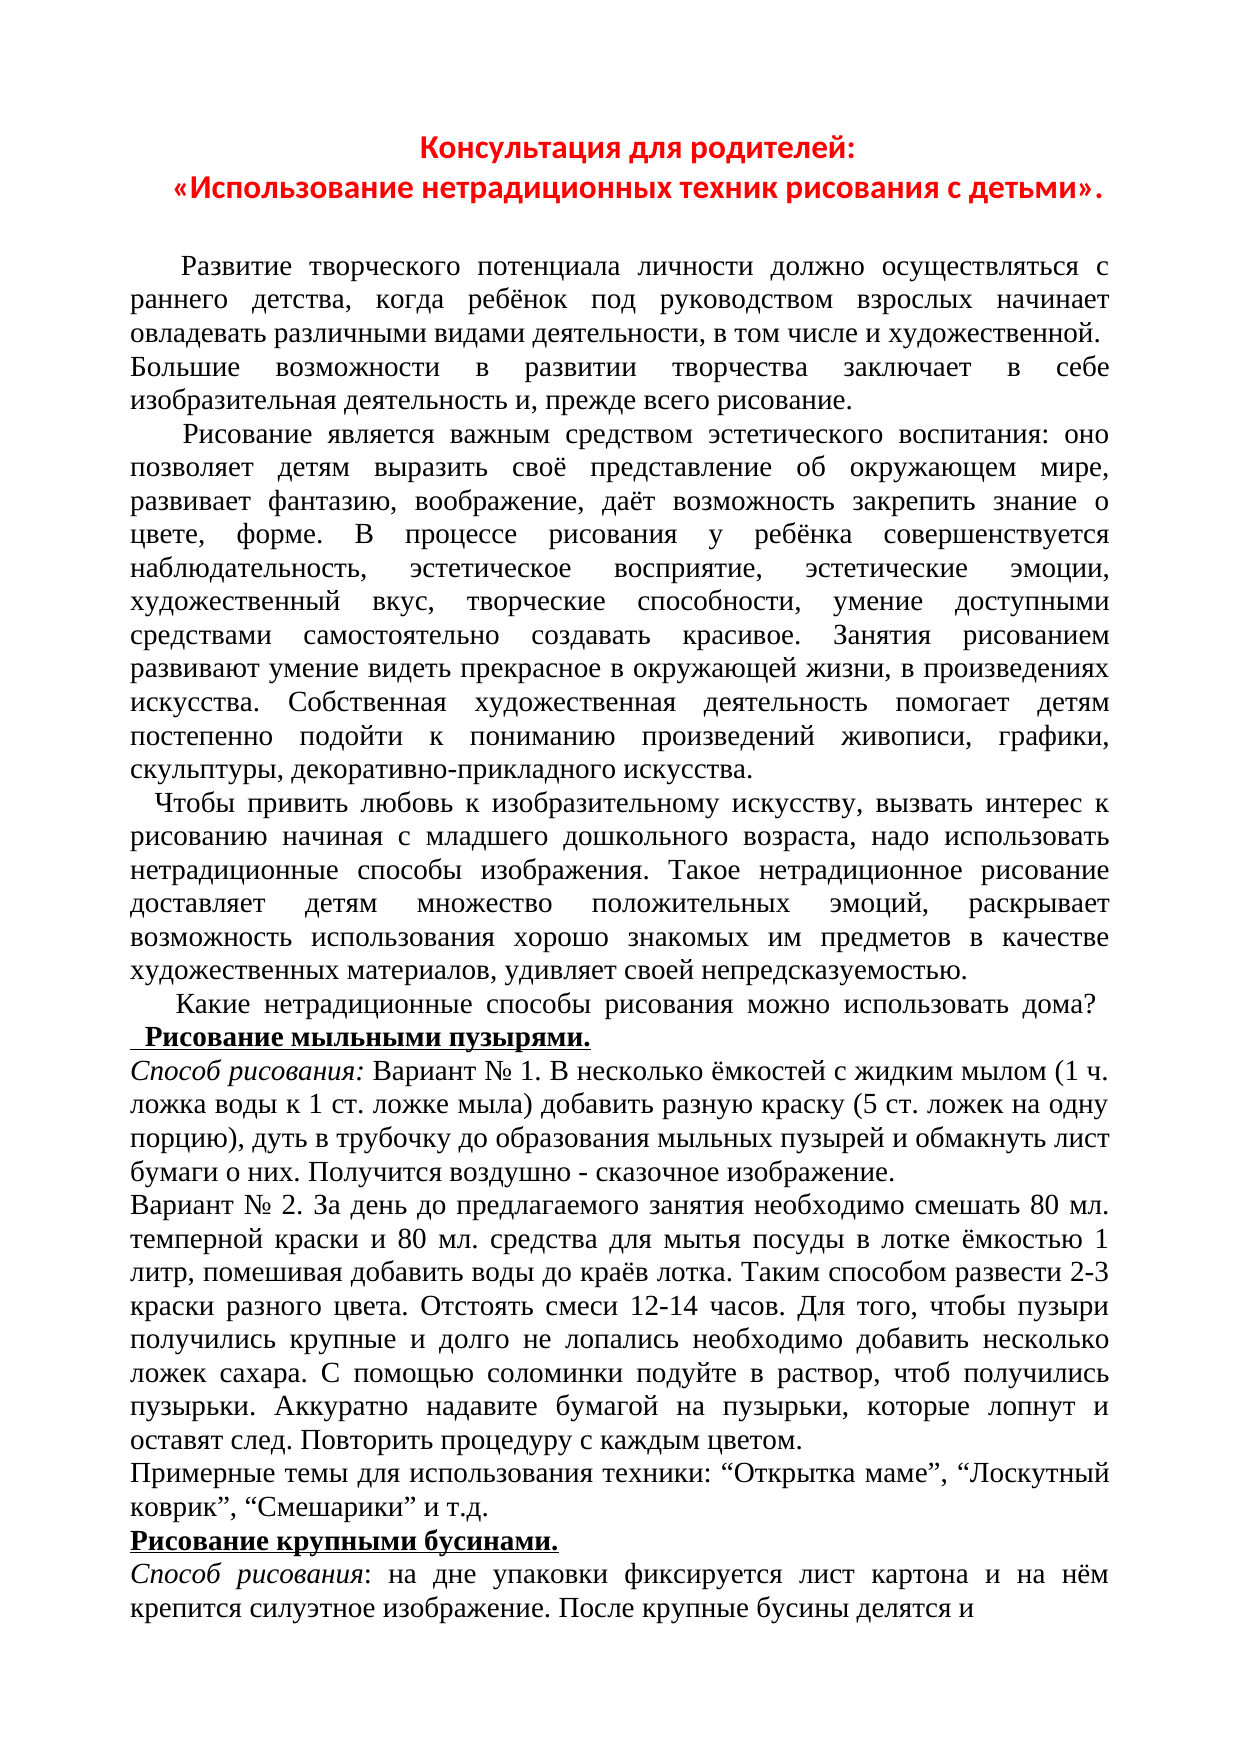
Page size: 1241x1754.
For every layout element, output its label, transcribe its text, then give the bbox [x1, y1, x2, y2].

text Развитие творческого потенциала личности должно осуществляться с раннего детства, когда ребёнок под руководством взрослых начинает овладевать различными видами деятельности, в том числе и художественной. [130, 248, 1110, 349]
text Большие возможности в развитии творчества заключает в себе изобразительная деятельность и, прежде всего рисование. [130, 349, 1110, 416]
text Рисование является важным средством эстетического воспитания: оно позволяет детям выразить своё представление об окружающем мире, развивает фантазию, воображение, даёт возможность закрепить знание о цвете, форме. В процессе рисования у ребёнка совершенствуется наблюдательность, эстетическое восприятие, эстетические эмоции, художественный вкус, творческие способности, умение доступными средствами самостоятельно создавать красивое. Занятия рисованием развивают умение видеть прекрасное в окружающей жизни, в произведениях искусства. Собственная художественная деятельность помогает детям постепенно подойти к пониманию произведений живописи, графики, скульптуры, декоративно-прикладного искусства. [130, 416, 1110, 785]
text Вариант № 2. За день до предлагаемого занятия необходимо смешать 80 мл. темперной краски и 80 мл. средства для мытья посуды в лотке ёмкостью 1 литр, помешивая добавить воды до краёв лотка. Таким способом развести 2-3 краски разного цвета. Отстоять смеси 12-14 часов. Для того, чтобы пузыри получились крупные и долго не лопались необходимо добавить несколько ложек сахара. С помощью соломинки подуйте в раствор, чтоб получились пузырьки. Аккуратно надавите бумагой на пузырьки, которые лопнут и оставят след. Повторить процедуру с каждым цветом. [130, 1187, 1110, 1456]
text Способ рисования: на дне упаковки фиксируется лист картона и на нём крепится силуэтное изображение. После крупные бусины делятся и [130, 1556, 1110, 1623]
text Рисование крупными бусинами. [130, 1523, 1110, 1556]
text Консультация для родителей: [124, 126, 1152, 167]
text «Использование нетрадиционных техник рисования с детьми». [124, 167, 1152, 207]
text Способ рисования: Вариант № 1. В несколько ёмкостей с жидким мылом (1 ч. ложка воды к 1 ст. ложке мыла) добавить разную краску (5 ст. ложек на одну порцию), дуть в трубочку до образования мыльных пузырей и обмакнуть лист бумаги о них. Получится воздушно - сказочное изображение. [130, 1053, 1110, 1187]
text Чтобы привить любовь к изобразительному искусству, вызвать интерес к рисованию начиная с младшего дошкольного возраста, надо использовать нетрадиционные способы изображения. Такое нетрадиционное рисование доставляет детям множество положительных эмоций, раскрывает возможность использования хорошо знакомых им предметов в качестве художественных материалов, удивляет своей непредсказуемостью. [130, 785, 1110, 986]
text Примерные темы для использования техники: “Открытка маме”, “Лоскутный коврик”, “Смешарики” и т.д. [130, 1456, 1110, 1523]
text Какие нетрадиционные способы рисования можно использовать дома? Рисование мыльными пузырями. [130, 986, 1110, 1053]
